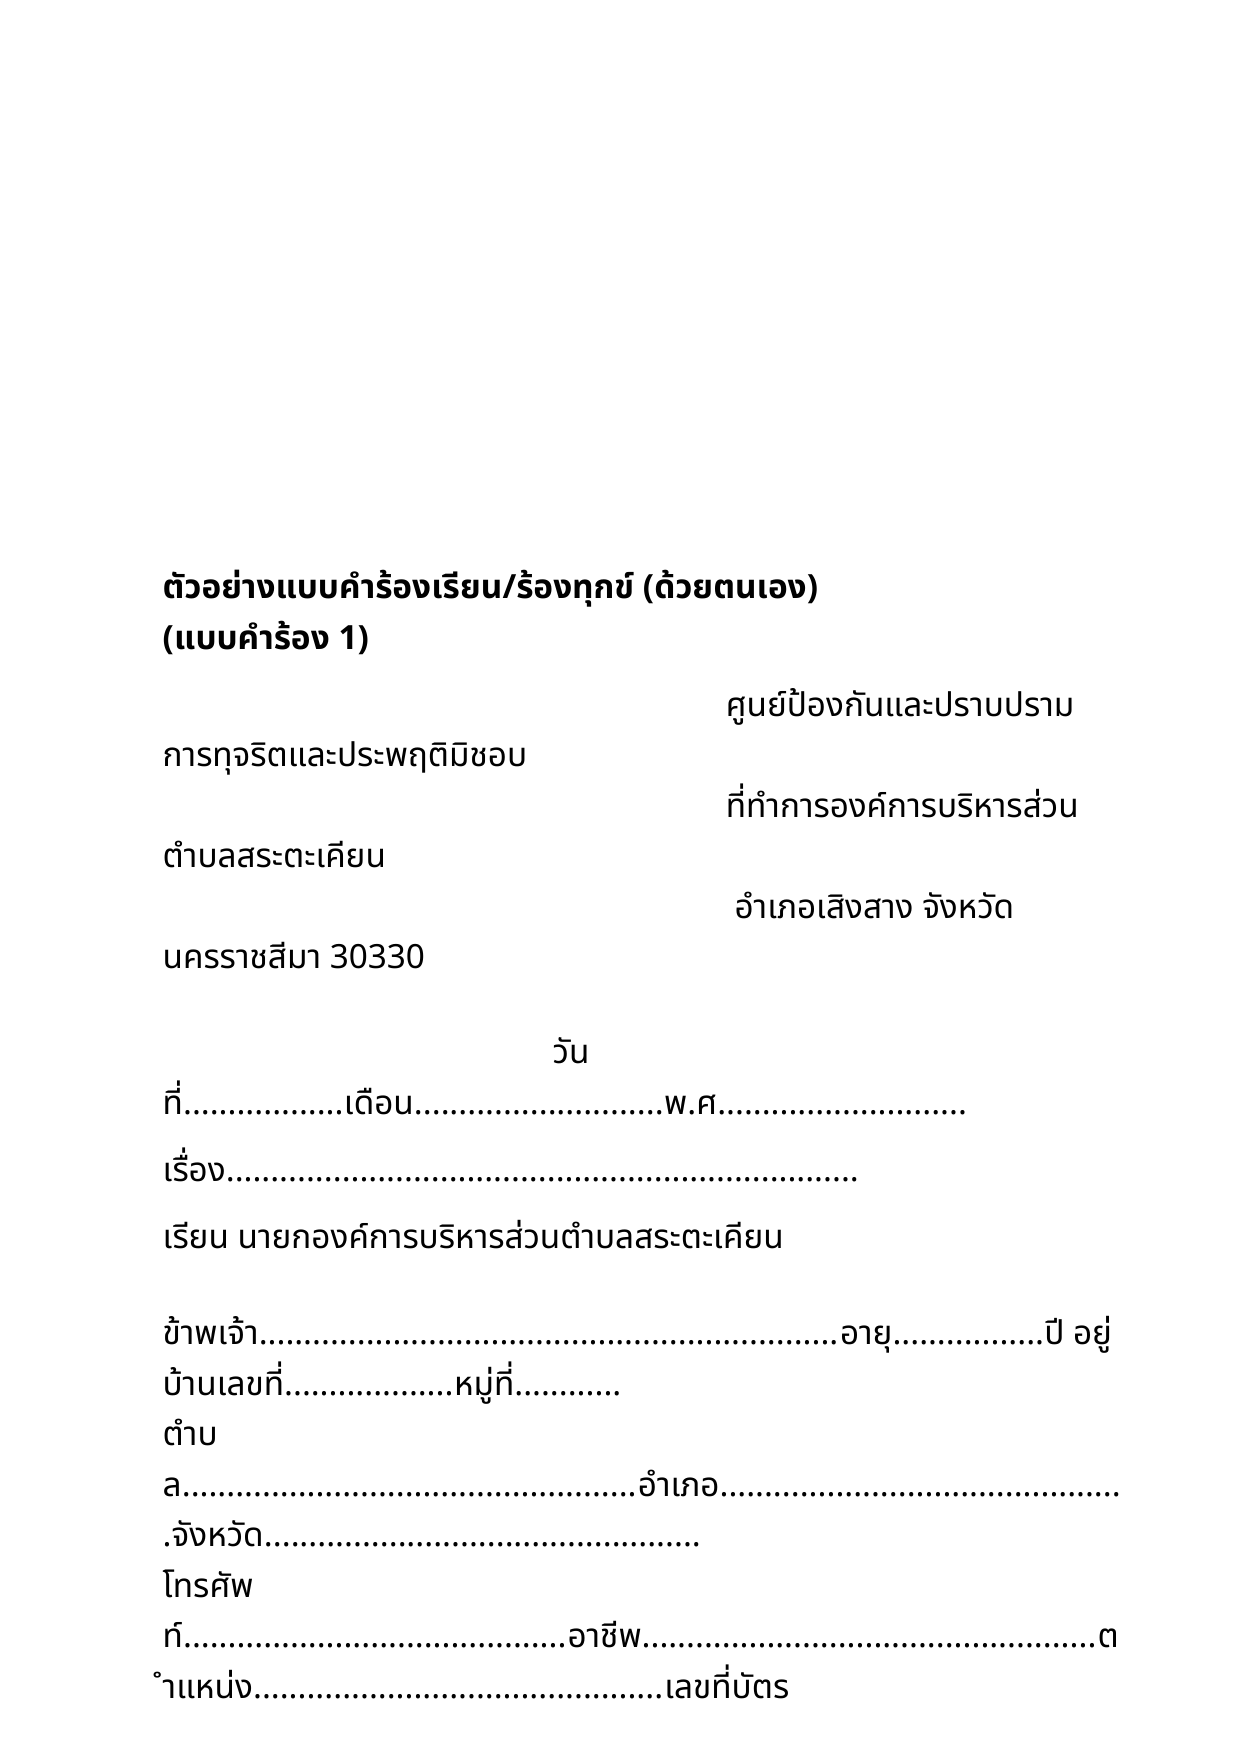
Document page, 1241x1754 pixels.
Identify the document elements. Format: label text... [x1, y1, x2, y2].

text เรื่อง....................................................................... [162, 1146, 1122, 1197]
text วันที่..................เดือน............................พ.ศ............................ [162, 1028, 1122, 1129]
text ตัวอย่างแบบคำร้องเรียน/ร้องทุกข์ (ด้วยตนเอง) (แบบคำร้อง 1) [162, 563, 1122, 664]
text เรียน นายกองค์การบริหารส่วนตำบลสระตะเคียน [162, 1213, 1122, 1264]
text ศูนย์ป้องกันและปราบปรามการทุจริตและประพฤติมิชอบ ที่ทำการองค์การบริหารส่วนตำบลสระตะเคียน อำเภอเสิงสาง จังหวัดนครราชสีมา 30330 [162, 681, 1122, 1012]
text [162, 1281, 1122, 1713]
